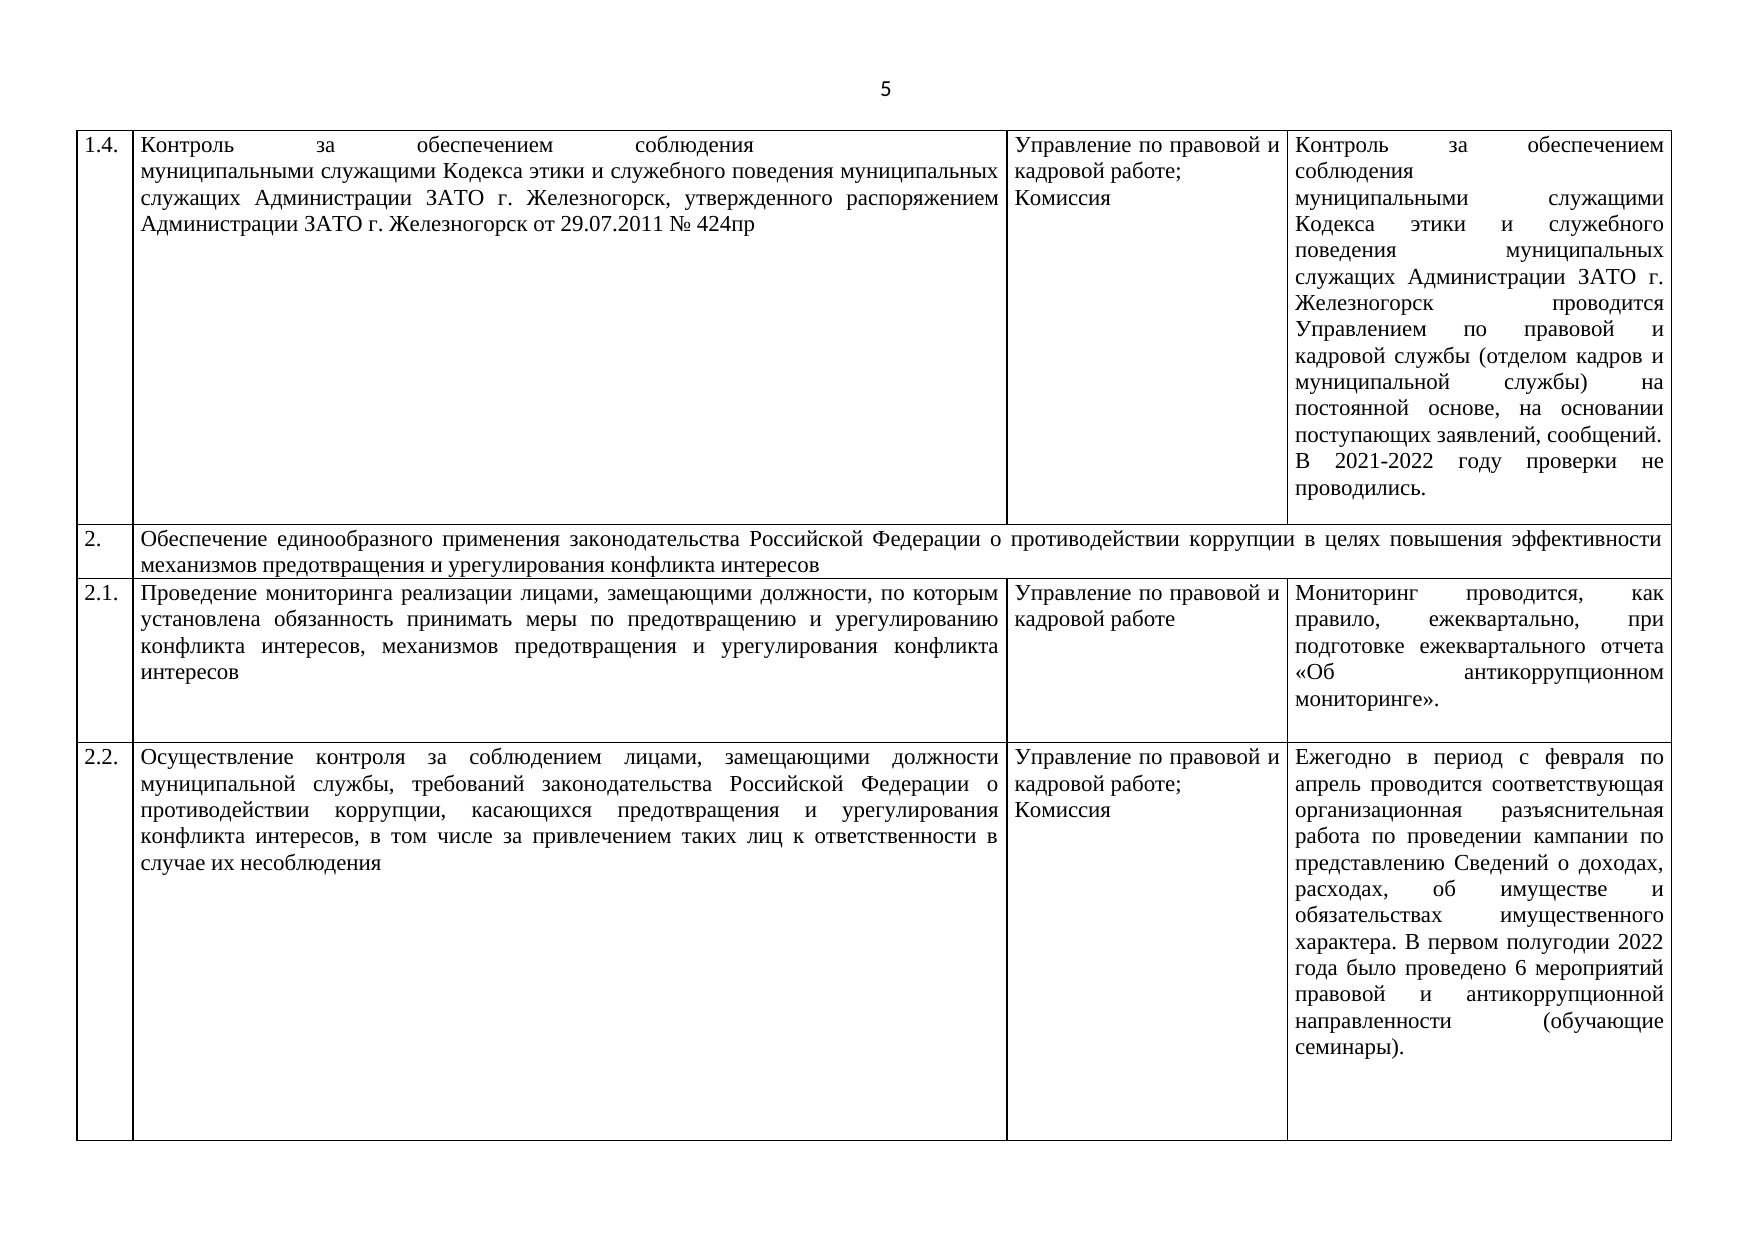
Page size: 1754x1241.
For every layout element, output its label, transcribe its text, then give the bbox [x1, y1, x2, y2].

table_cell Управление по правовой и кадровой работе [1008, 579, 1287, 742]
table_cell Мониторинг проводится, как правило, ежеквартально, при подготовке ежеквартального отчета «Об антикоррупционном мониторинге». [1288, 579, 1671, 742]
table_cell 2.1. [78, 579, 132, 742]
table_cell Управление по правовой и кадровой работе; Комиссия [1008, 131, 1287, 524]
table_cell Проведение мониторинга реализации лицами, замещающими должности, по которым установлена обязанность принимать меры по предотвращению и урегулированию конфликта интересов, механизмов предотвращения и урегулирования конфликта интересов [134, 579, 1006, 742]
table_cell Ежегодно в период с февраля по апрель проводится соответствующая организационная разъяснительная работа по проведении кампании по представлению Сведений о доходах, расходах, об имуществе и обязательствах имущественного характера. В первом полугодии 2022 года было проведено 6 мероприятий правовой и антикоррупционной направленности (обучающие семинары). [1288, 743, 1671, 1140]
table_cell 2. [78, 525, 132, 578]
table_cell Контроль за обеспечением соблюдения муниципальными служащими Кодекса этики и служебного поведения муниципальных служащих Администрации ЗАТО г. Железногорск, утвержденного распоряжением Администрации ЗАТО г. Железногорск от 29.07.2011 № 424пр [134, 131, 1006, 524]
table_cell 2.2. [78, 743, 132, 1140]
table_cell 1.4. [78, 131, 132, 524]
table_cell Обеспечение единообразного применения законодательства Российской Федерации о противодействии коррупции в целях повышения эффективности механизмов предотвращения и урегулирования конфликта интересов [134, 525, 1671, 578]
table_cell Осуществление контроля за соблюдением лицами, замещающими должности муниципальной службы, требований законодательства Российской Федерации о противодействии коррупции, касающихся предотвращения и урегулирования конфликта интересов, в том числе за привлечением таких лиц к ответственности в случае их несоблюдения [134, 743, 1006, 1140]
table_cell Управление по правовой и кадровой работе; Комиссия [1008, 743, 1287, 1140]
table_cell Контроль за обеспечением соблюдения муниципальными служащими Кодекса этики и служебного поведения муниципальных служащих Администрации ЗАТО г. Железногорск проводится Управлением по правовой и кадровой службы (отделом кадров и муниципальной службы) на постоянной основе, на основании поступающих заявлений, сообщений. В 2021-2022 году проверки не проводились. [1288, 131, 1671, 524]
